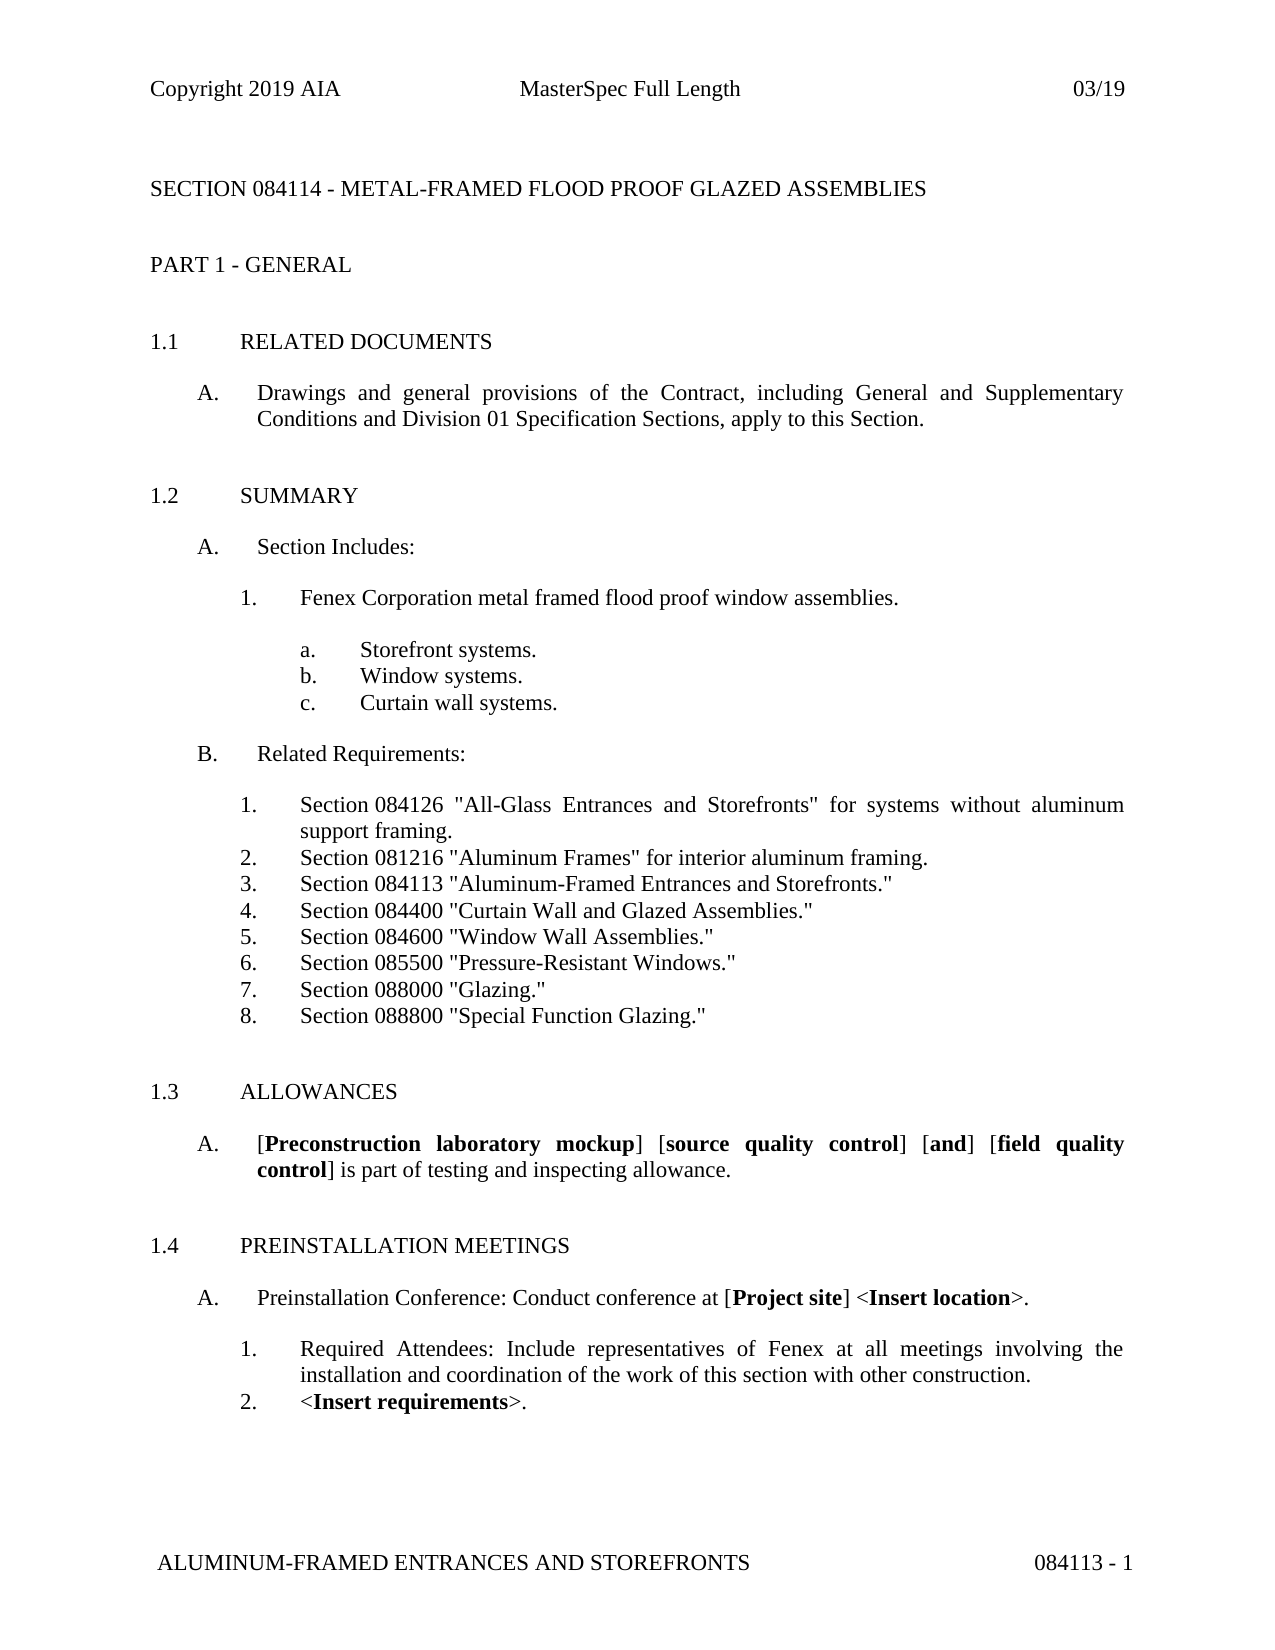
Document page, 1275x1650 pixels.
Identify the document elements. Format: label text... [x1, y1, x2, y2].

text Section 085500 "Pressure-Resistant Windows." [240, 949, 1125, 976]
text <Insert requirements>. [240, 1388, 1125, 1414]
text Curtain wall systems. [300, 688, 1125, 715]
text Section 084400 "Curtain Wall and Glazed Assemblies." [240, 897, 1125, 923]
text Window systems. [300, 662, 1125, 688]
text Section 084126 "All-Glass Entrances and Storefronts" for systems without aluminum support framing. [240, 791, 1125, 844]
text Fenex Corporation metal framed flood proof window assemblies. [240, 584, 1125, 611]
text SECTION 084114 - METAL-FRAMED FLOOD PROOF GLAZED ASSEMBLIES [150, 175, 1125, 201]
text Section 088800 "Special Function Glazing." [240, 1002, 1125, 1028]
text Section 084600 "Window Wall Assemblies." [240, 923, 1125, 949]
text Drawings and general provisions of the Contract, including General and Supplementary Conditions and Division 01 Specification Sections, apply to this Section. [197, 379, 1125, 432]
text Section 084113 "Aluminum-Framed Entrances and Storefronts." [240, 870, 1125, 897]
text Storefront systems. [300, 636, 1125, 662]
text SUMMARY [150, 482, 1125, 508]
text ALLOWANCES [150, 1078, 1125, 1105]
text PREINSTALLATION MEETINGS [150, 1232, 1125, 1259]
text Section Includes: [197, 533, 1125, 559]
text Related Requirements: [197, 740, 1125, 766]
text Preinstallation Conference: Conduct conference at [Project site] <Insert location>. [197, 1284, 1125, 1310]
text [Preconstruction laboratory mockup] [source quality control] [and] [field quality control] is part of testing and inspecting allowance. [197, 1130, 1125, 1182]
text GENERAL [150, 251, 1125, 278]
text Section 081216 "Aluminum Frames" for interior aluminum framing. [240, 844, 1125, 870]
text RELATED DOCUMENTS [150, 328, 1125, 354]
text Required Attendees: Include representatives of Fenex at all meetings involving the installation and coordination of the work of this section with other construction. [240, 1335, 1125, 1388]
text Section 088000 "Glazing." [240, 976, 1125, 1002]
